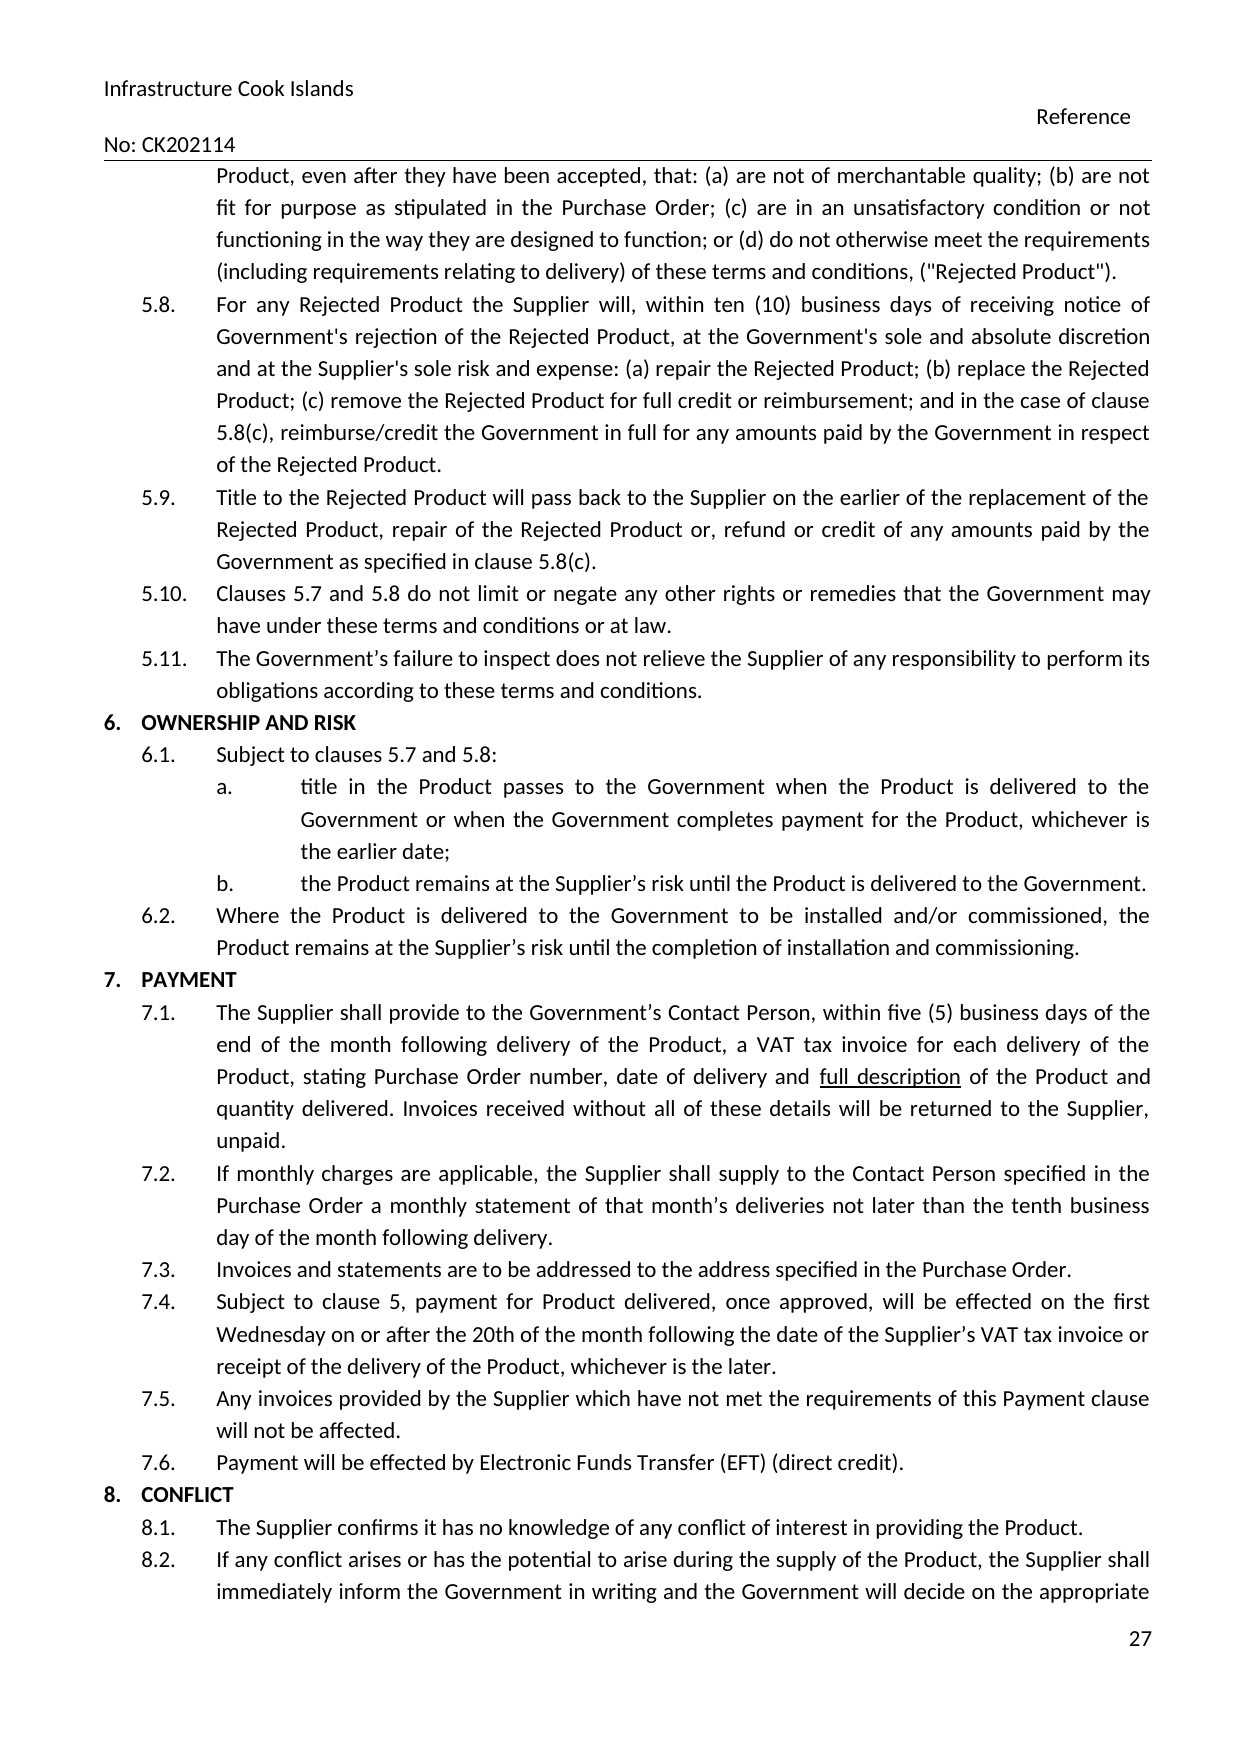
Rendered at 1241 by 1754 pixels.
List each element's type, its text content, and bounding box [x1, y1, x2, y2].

list Any invoices provided by the Supplier which have not met the requirements of this Payment clause will not be affected. [141, 1384, 1152, 1444]
list The Government’s failure to inspect does not relieve the Supplier of any responsibility to perform its obligations according to these terms and conditions. [141, 644, 1152, 704]
list Title to the Rejected Product will pass back to the Supplier on the earlier of the replacement of the Rejected Product, repair of the Rejected Product or, refund or credit of any amounts paid by the Government as specified in clause 5.8(c). [141, 483, 1152, 575]
list Clauses 5.7 and 5.8 do not limit or negate any other rights or remedies that the Government may have under these terms and conditions or at law. [141, 579, 1152, 639]
list The Supplier shall provide to the Government’s Contact Person, within five (5) business days of the end of the month following delivery of the Product, a VAT tax invoice for each delivery of the Product, stating Purchase Order number, date of delivery and full description of the Product and quantity delivered. Invoices received without all of these details will be returned to the Supplier, unpaid. [141, 998, 1152, 1154]
list Subject to clauses 5.7 and 5.8: [141, 740, 1152, 768]
list PAYMENT [103, 966, 1152, 994]
list Invoices and statements are to be addressed to the address specified in the Purchase Order. [141, 1255, 1152, 1283]
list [141, 1545, 1152, 1605]
list title in the Product passes to the Government when the Product is delivered to the Government or when the Government completes payment for the Product, whichever is the earlier date; [216, 772, 1152, 865]
list the Product remains at the Supplier’s risk until the Product is delivered to the Government. [216, 869, 1152, 897]
list CONFLICT [103, 1481, 1152, 1509]
list The Supplier confirms it has no knowledge of any conflict of interest in providing the Product. [141, 1513, 1152, 1541]
list Payment will be effected by Electronic Funds Transfer (EFT) (direct credit). [141, 1448, 1152, 1476]
list Subject to clause 5, payment for Product delivered, once approved, will be effected on the first Wednesday on or after the 20th of the month following the date of the Supplier’s VAT tax invoice or receipt of the delivery of the Product, whichever is the later. [141, 1287, 1152, 1380]
list OWNERSHIP AND RISK [103, 708, 1152, 736]
list Where the Product is delivered to the Government to be installed and/or commissioned, the Product remains at the Supplier’s risk until the completion of installation and commissioning. [141, 901, 1152, 961]
list If monthly charges are applicable, the Supplier shall supply to the Contact Person specified in the Purchase Order a monthly statement of that month’s deliveries not later than the tenth business day of the month following delivery. [141, 1159, 1152, 1251]
list For any Rejected Product the Supplier will, within ten (10) business days of receiving notice of Government's rejection of the Rejected Product, at the Government's sole and absolute discretion and at the Supplier's sole risk and expense: (a) repair the Rejected Product; (b) replace the Rejected Product; (c) remove the Rejected Product for full credit or reimbursement; and in the case of clause 5.8(c), reimburse/credit the Government in full for any amounts paid by the Government in respect of the Rejected Product. [141, 290, 1152, 479]
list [141, 161, 1152, 286]
